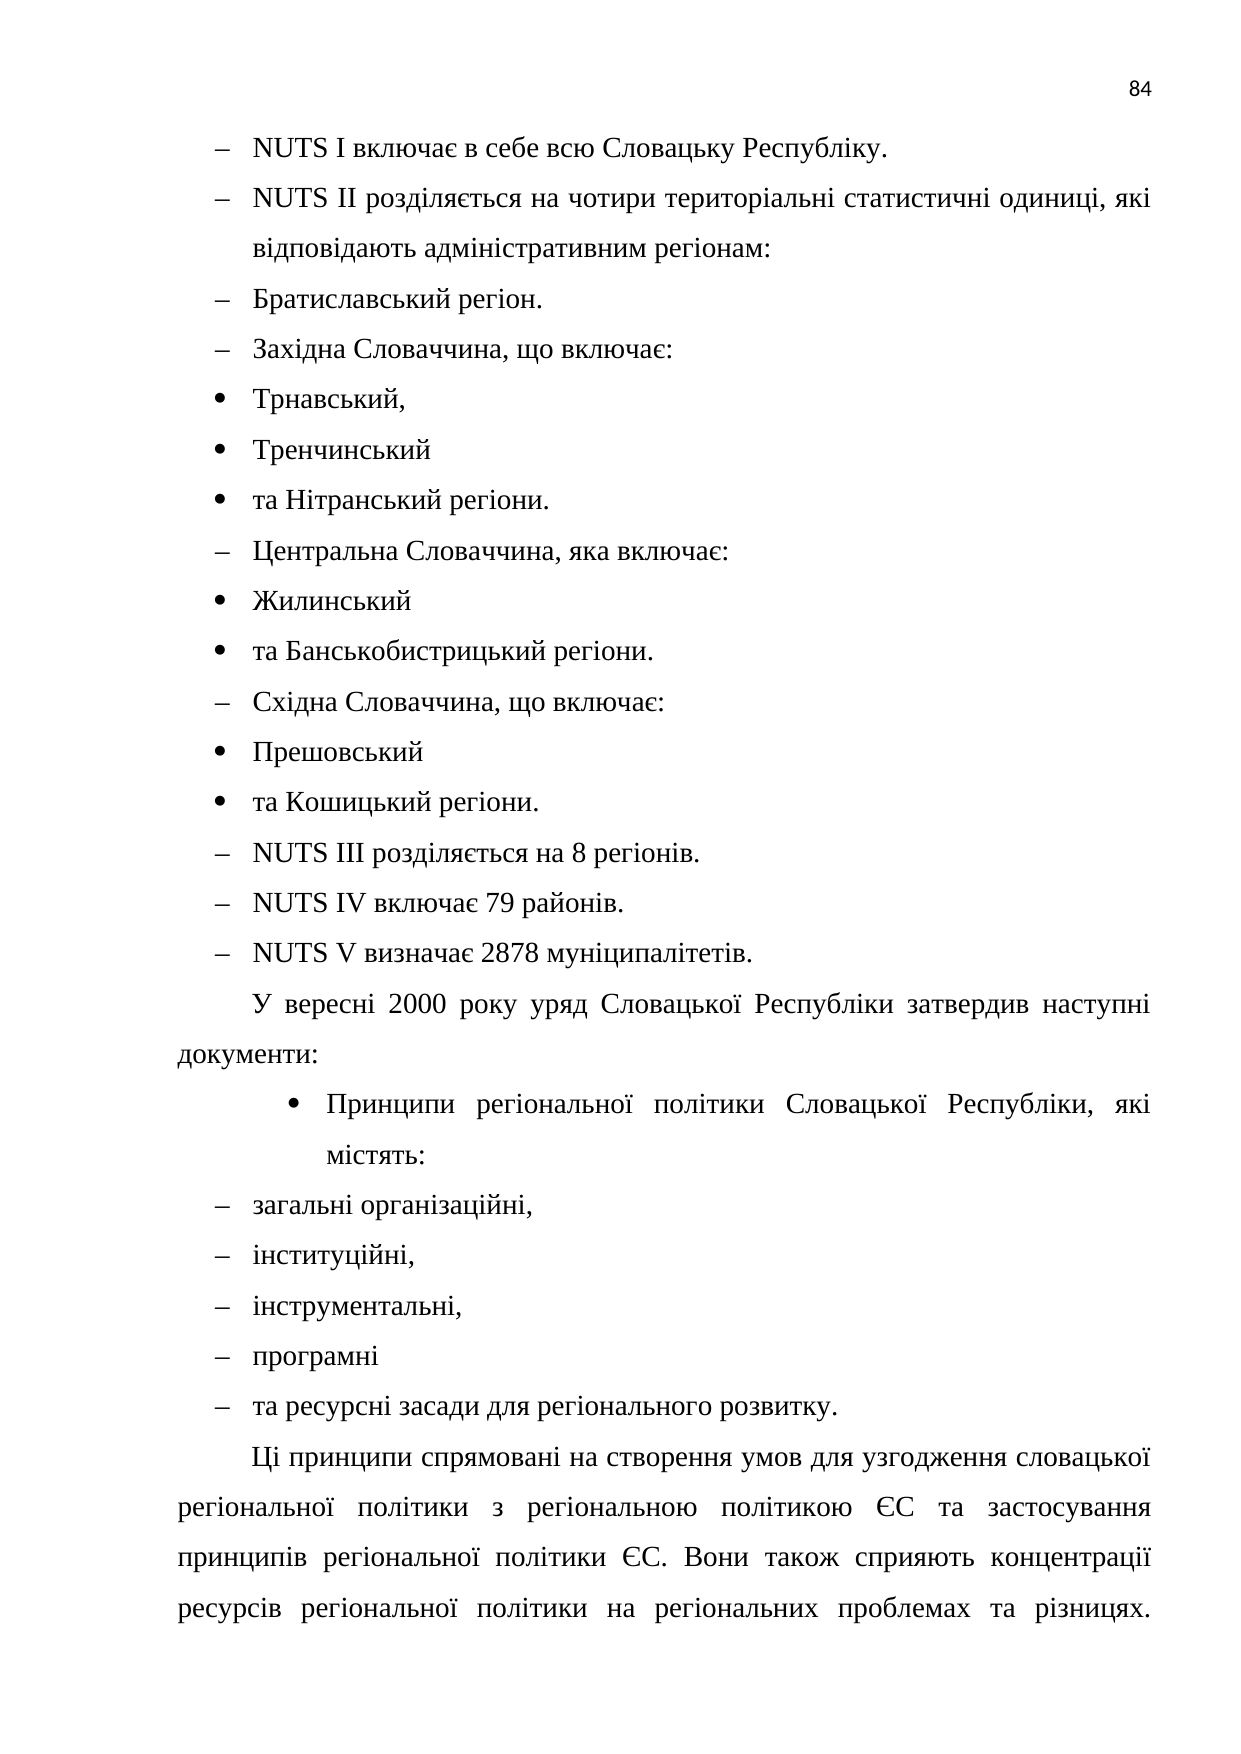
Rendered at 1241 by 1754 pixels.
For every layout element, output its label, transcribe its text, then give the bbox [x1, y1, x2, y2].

list NUTS I включає в себе всю Словацьку Республіку. [215, 130, 1152, 163]
list NUTS IV включає 79 районів. [215, 885, 1152, 919]
list Братиславський регіон. [215, 281, 1152, 314]
list та Банськобистрицький регіони. [215, 633, 1152, 667]
list програмні [215, 1338, 1152, 1372]
text У вересні 2000 року уряд Словацької Республіки затвердив наступні документи: [177, 986, 1152, 1070]
list NUTS V визначає 2878 муніципалітетів. [215, 936, 1152, 969]
list Прешовський [215, 734, 1152, 768]
list та Кошицький регіони. [215, 784, 1152, 818]
list Трнавський, [215, 381, 1152, 415]
list та Нітранський регіони. [215, 482, 1152, 516]
list NUTS III розділяється на 8 регіонів. [215, 835, 1152, 868]
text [177, 1439, 1152, 1623]
list інструментальні, [215, 1288, 1152, 1321]
list Східна Словаччина, що включає: [215, 684, 1152, 717]
list інституційні, [215, 1237, 1152, 1271]
list Жилинський [215, 583, 1152, 617]
list та ресурсні засади для регіонального розвитку. [215, 1388, 1152, 1422]
list NUTS II розділяється на чотири територіальні статистичні одиниці, які відповідають адміністративним регіонам: [215, 180, 1152, 264]
list Центральна Словаччина, яка включає: [215, 533, 1152, 566]
list Принципи регіональної політики Словацької Республіки, які містять: [288, 1086, 1152, 1170]
list Західна Словаччина, що включає: [215, 331, 1152, 364]
list загальні організаційні, [215, 1187, 1152, 1221]
list Тренчинський [215, 432, 1152, 465]
